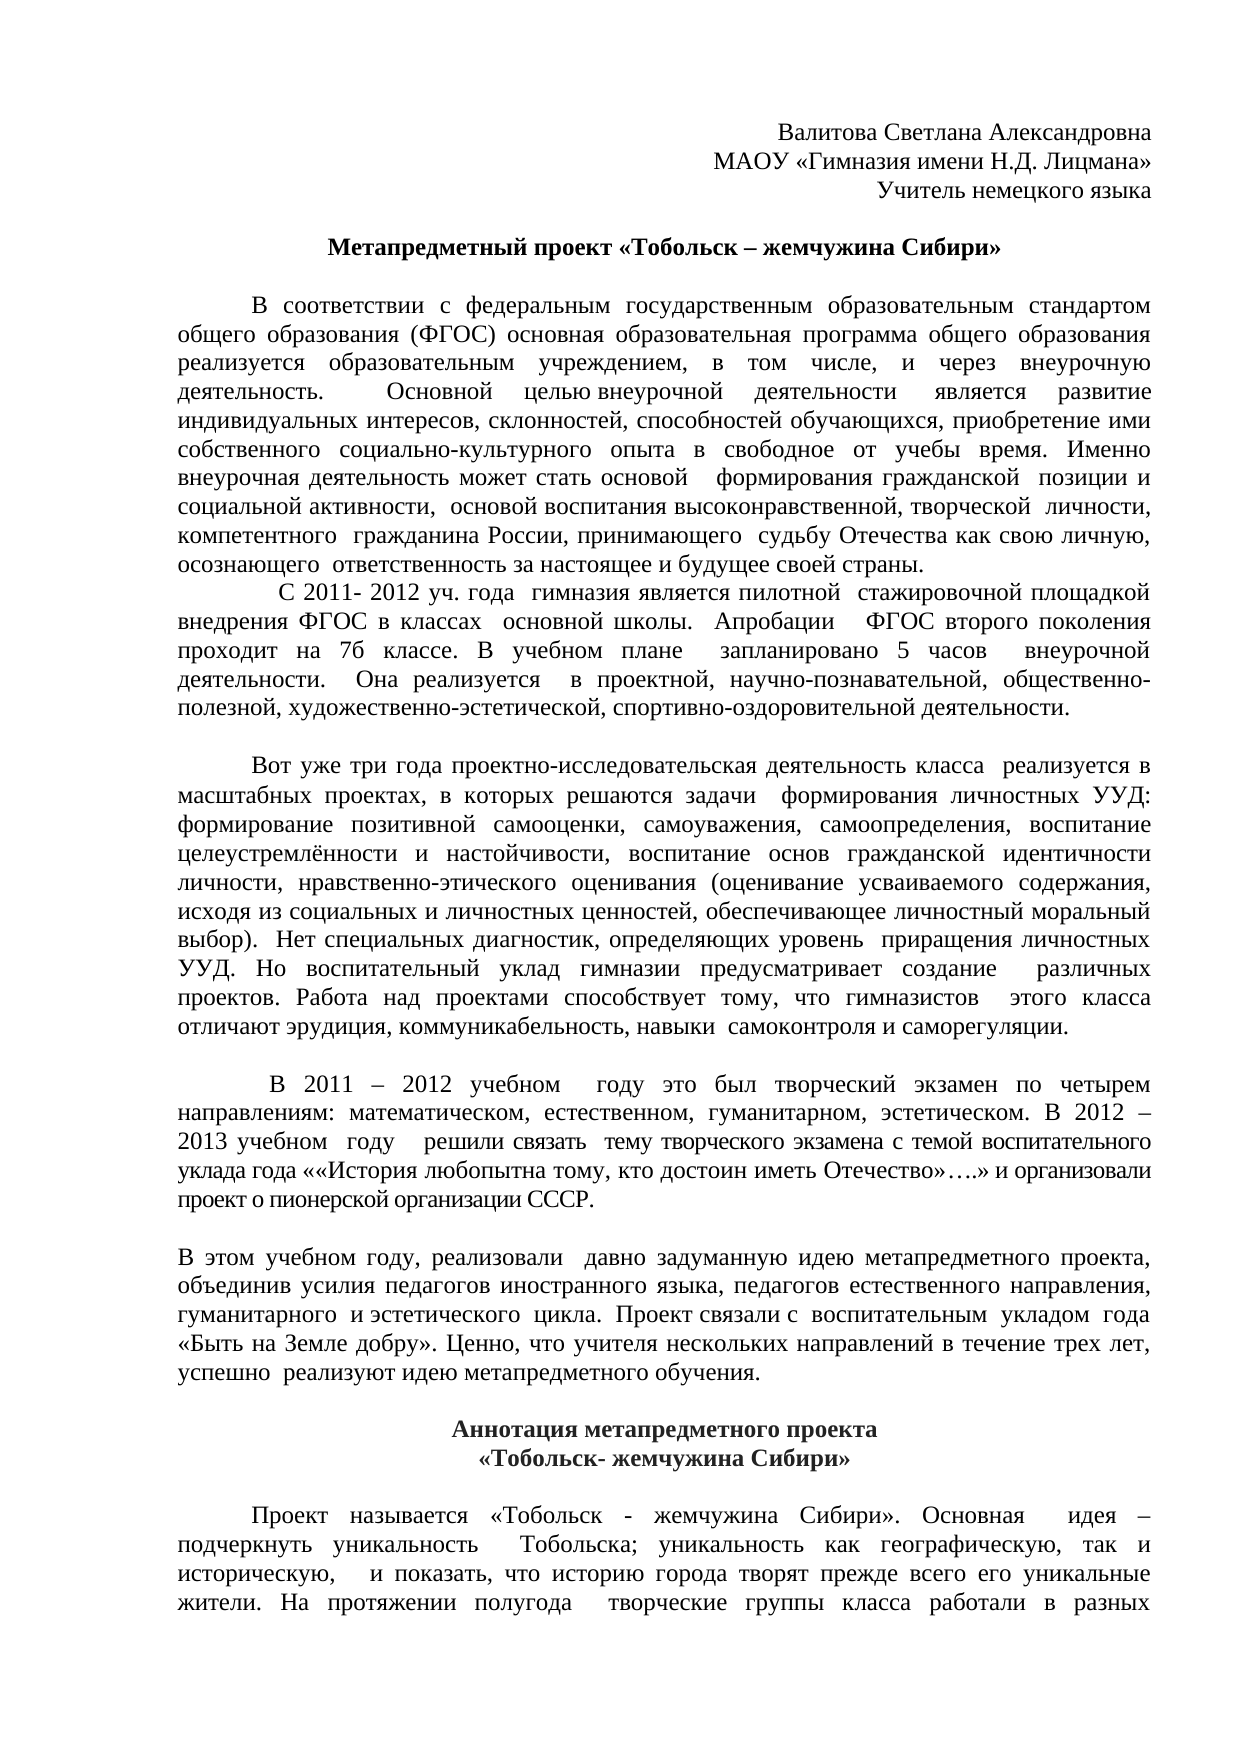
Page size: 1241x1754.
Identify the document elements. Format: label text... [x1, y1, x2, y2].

text Метапредметный проект «Тобольск – жемчужина Сибири» [177, 232, 1152, 261]
text В этом учебном году, реализовали давно задуманную идею метапредметного проекта, объединив усилия педагогов иностранного языка, педагогов естественного направления, гуманитарного и эстетического цикла. Проект связали с воспитательным укладом года «Быть на Земле добру». Ценно, что учителя нескольких направлений в течение трех лет, успешно реализуют идею метапредметного обучения. [177, 1242, 1152, 1385]
text Аннотация метапредметного проекта [177, 1414, 1152, 1443]
text В соответствии с федеральным государственным образовательным стандартом общего образования (ФГОС) основная образовательная программа общего образования реализуется образовательным учреждением, в том числе, и через внеурочную деятельность. Основной целью внеурочной деятельности является развитие индивидуальных интересов, склонностей, способностей обучающихся, приобретение ими собственного социально-культурного опыта в свободное от учебы время. Именно внеурочная деятельность может стать основой формирования гражданской позиции и социальной активности, основой воспитания высоконравственной, творческой личности, компетентного гражданина России, принимающего судьбу Отечества как свою личную, осознающего ответственность за настоящее и будущее своей страны. [177, 290, 1152, 577]
text «Тобольск- жемчужина Сибири» [177, 1443, 1152, 1472]
text Учитель немецкого языка [177, 175, 1152, 204]
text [177, 1500, 1152, 1615]
text С 2011- 2012 уч. года гимназия является пилотной стажировочной площадкой внедрения ФГОС в классах основной школы. Апробации ФГОС второго поколения проходит на 7б классе. В учебном плане запланировано 5 часов внеурочной деятельности. Она реализуется в проектной, научно-познавательной, общественно-полезной, художественно-эстетической, спортивно-оздоровительной деятельности. [177, 577, 1152, 721]
text В 2011 – 2012 учебном году это был творческий экзамен по четырем направлениям: математическом, естественном, гуманитарном, эстетическом. В 2012 – 2013 учебном году решили связать тему творческого экзамена с темой воспитательного уклада года ««История любопытна тому, кто достоин иметь Отечество»….» и организовали проект о пионерской организации СССР. [177, 1069, 1152, 1212]
text Вот уже три года проектно-исследовательская деятельность класса реализуется в масштабных проектах, в которых решаются задачи формирования личностных УУД: формирование позитивной самооценки, самоуважения, самоопределения, воспитание целеустремлённости и настойчивости, воспитание основ гражданской идентичности личности, нравственно-этического оценивания (оценивание усваиваемого содержания, исходя из социальных и личностных ценностей, обеспечивающее личностный моральный выбор). Нет специальных диагностик, определяющих уровень приращения личностных УУД. Но воспитательный уклад гимназии предусматривает создание различных проектов. Работа над проектами способствует тому, что гимназистов этого класса отличают эрудиция, коммуникабельность, навыки самоконтроля и саморегуляции. [177, 750, 1152, 1039]
text Валитова Светлана Александровна [177, 117, 1152, 146]
text МАОУ «Гимназия имени Н.Д. Лицмана» [177, 146, 1152, 175]
